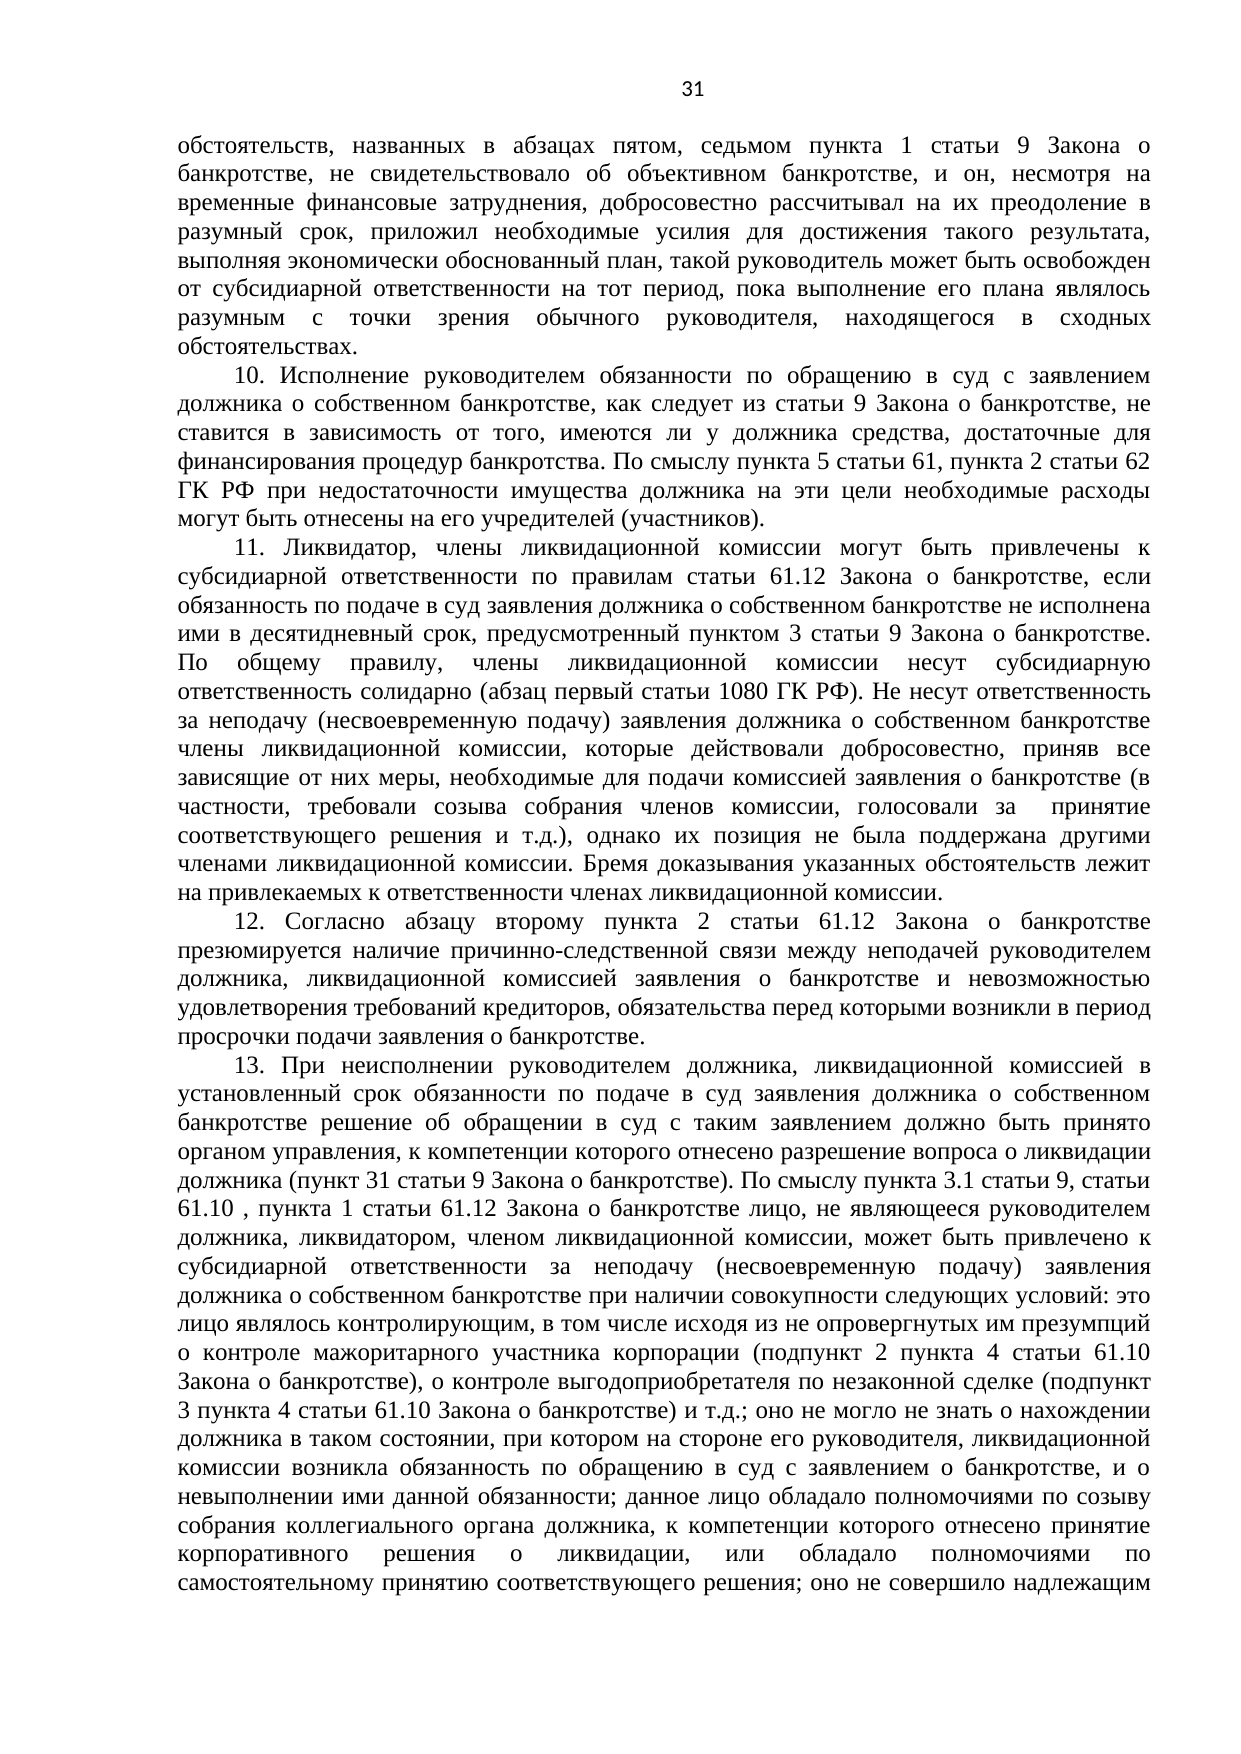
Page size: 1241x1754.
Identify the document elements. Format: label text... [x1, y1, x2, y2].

text 12. Согласно абзацу второму пункта 2 статьи 61.12 Закона о банкротстве презюмируется наличие причинно-следственной связи между неподачей руководителем должника, ликвидационной комиссией заявления о банкротстве и невозможностью удовлетворения требований кредиторов, обязательства перед которыми возникли в период просрочки подачи заявления о банкротстве. [177, 906, 1152, 1050]
text 11. Ликвидатор, члены ликвидационной комиссии могут быть привлечены к субсидиарной ответственности по правилам статьи 61.12 Закона о банкротстве, если обязанность по подаче в суд заявления должника о собственном банкротстве не исполнена ими в десятидневный срок, предусмотренный пунктом 3 статьи 9 Закона о банкротстве. По общему правилу, члены ликвидационной комиссии несут субсидиарную ответственность солидарно (абзац первый статьи 1080 ГК РФ). Не несут ответственность за неподачу (несвоевременную подачу) заявления должника о собственном банкротстве члены ликвидационной комиссии, которые действовали добросовестно, приняв все зависящие от них меры, необходимые для подачи комиссией заявления о банкротстве (в частности, требовали созыва собрания членов комиссии, голосовали за принятие соответствующего решения и т.д.), однако их позиция не была поддержана другими членами ликвидационной комиссии. Бремя доказывания указанных обстоятельств лежит на привлекаемых к ответственности членах ликвидационной комиссии. [177, 532, 1152, 906]
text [177, 1050, 1152, 1596]
text 10. Исполнение руководителем обязанности по обращению в суд с заявлением должника о собственном банкротстве, как следует из статьи 9 Закона о банкротстве, не ставится в зависимость от того, имеются ли у должника средства, достаточные для финансирования процедур банкротства. По смыслу пункта 5 статьи 61, пункта 2 статьи 62 ГК РФ при недостаточности имущества должника на эти цели необходимые расходы могут быть отнесены на его учредителей (участников). [177, 360, 1152, 532]
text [177, 130, 1152, 360]
